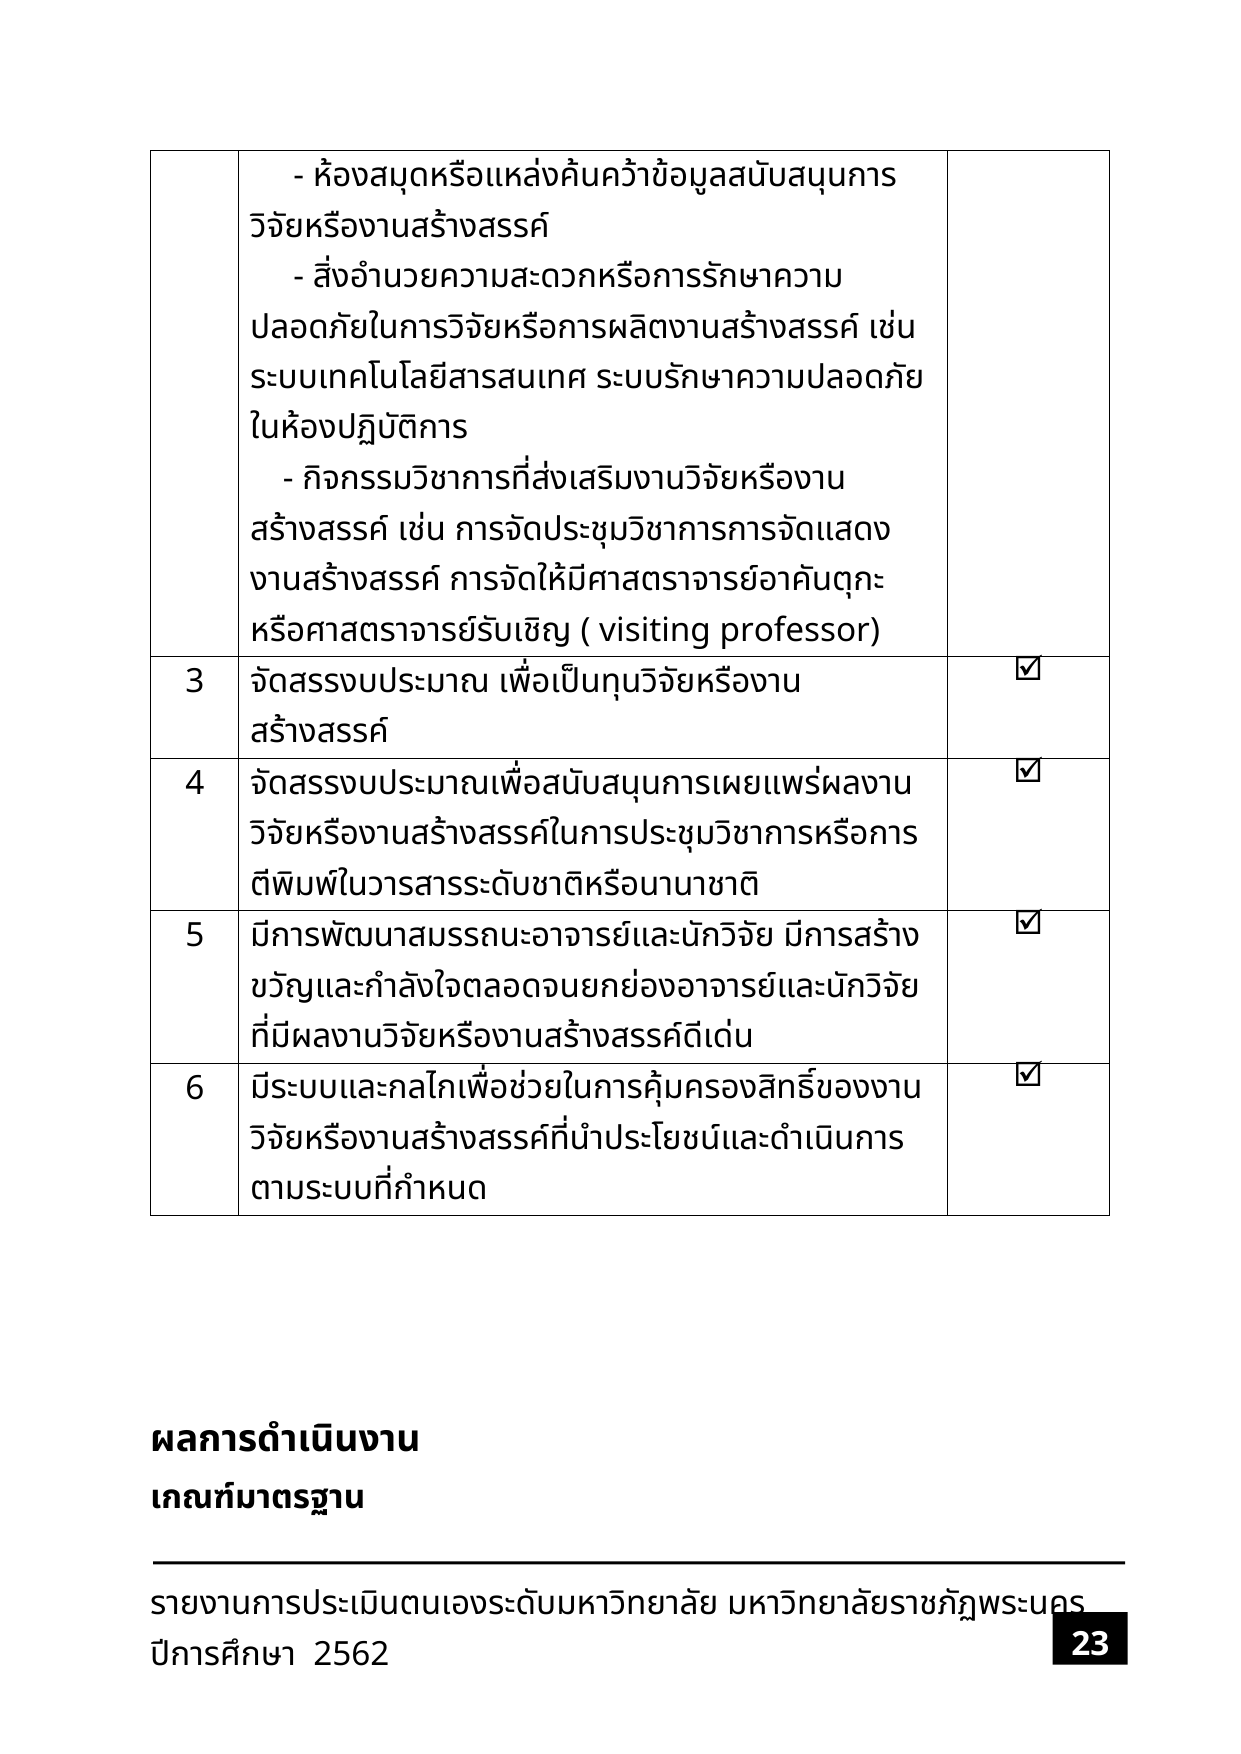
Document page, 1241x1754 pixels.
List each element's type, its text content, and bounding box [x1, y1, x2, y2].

table_cell 6 [151, 1064, 238, 1215]
table_cell มีระบบและกลไกเพื่อช่วยในการคุ้มครองสิทธิ์ของงานวิจัยหรืองานสร้างสรรค์ที่นำประโยชน์และดำเนินการตามระบบที่กำหนด [239, 1064, 947, 1215]
table_cell [948, 911, 1109, 1062]
table_cell จัดสรรงบประมาณเพื่อสนับสนุนการเผยแพร่ผลงานวิจัยหรืองานสร้างสรรค์ในการประชุมวิชาการหรือการตีพิมพ์ในวารสารระดับชาติหรือนานาชาติ [239, 759, 947, 910]
text เกณฑ์มาตรฐาน [150, 1473, 1090, 1523]
table_cell [948, 1064, 1109, 1215]
table_cell [948, 151, 1109, 656]
table_cell 2 [151, 151, 238, 656]
text ผลการดำเนินงาน [150, 1412, 1090, 1468]
table_cell จัดสรรงบประมาณ เพื่อเป็นทุนวิจัยหรืองานสร้างสรรค์ [239, 657, 947, 758]
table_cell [239, 151, 947, 656]
table_cell [948, 759, 1109, 910]
table_cell 4 [151, 759, 238, 910]
table_cell 3 [151, 657, 238, 758]
table_cell มีการพัฒนาสมรรถนะอาจารย์และนักวิจัย มีการสร้างขวัญและกำลังใจตลอดจนยกย่องอาจารย์และนักวิจัยที่มีผลงานวิจัยหรืองานสร้างสรรค์ดีเด่น [239, 911, 947, 1062]
table_cell 5 [151, 911, 238, 1062]
table_cell [948, 657, 1109, 758]
